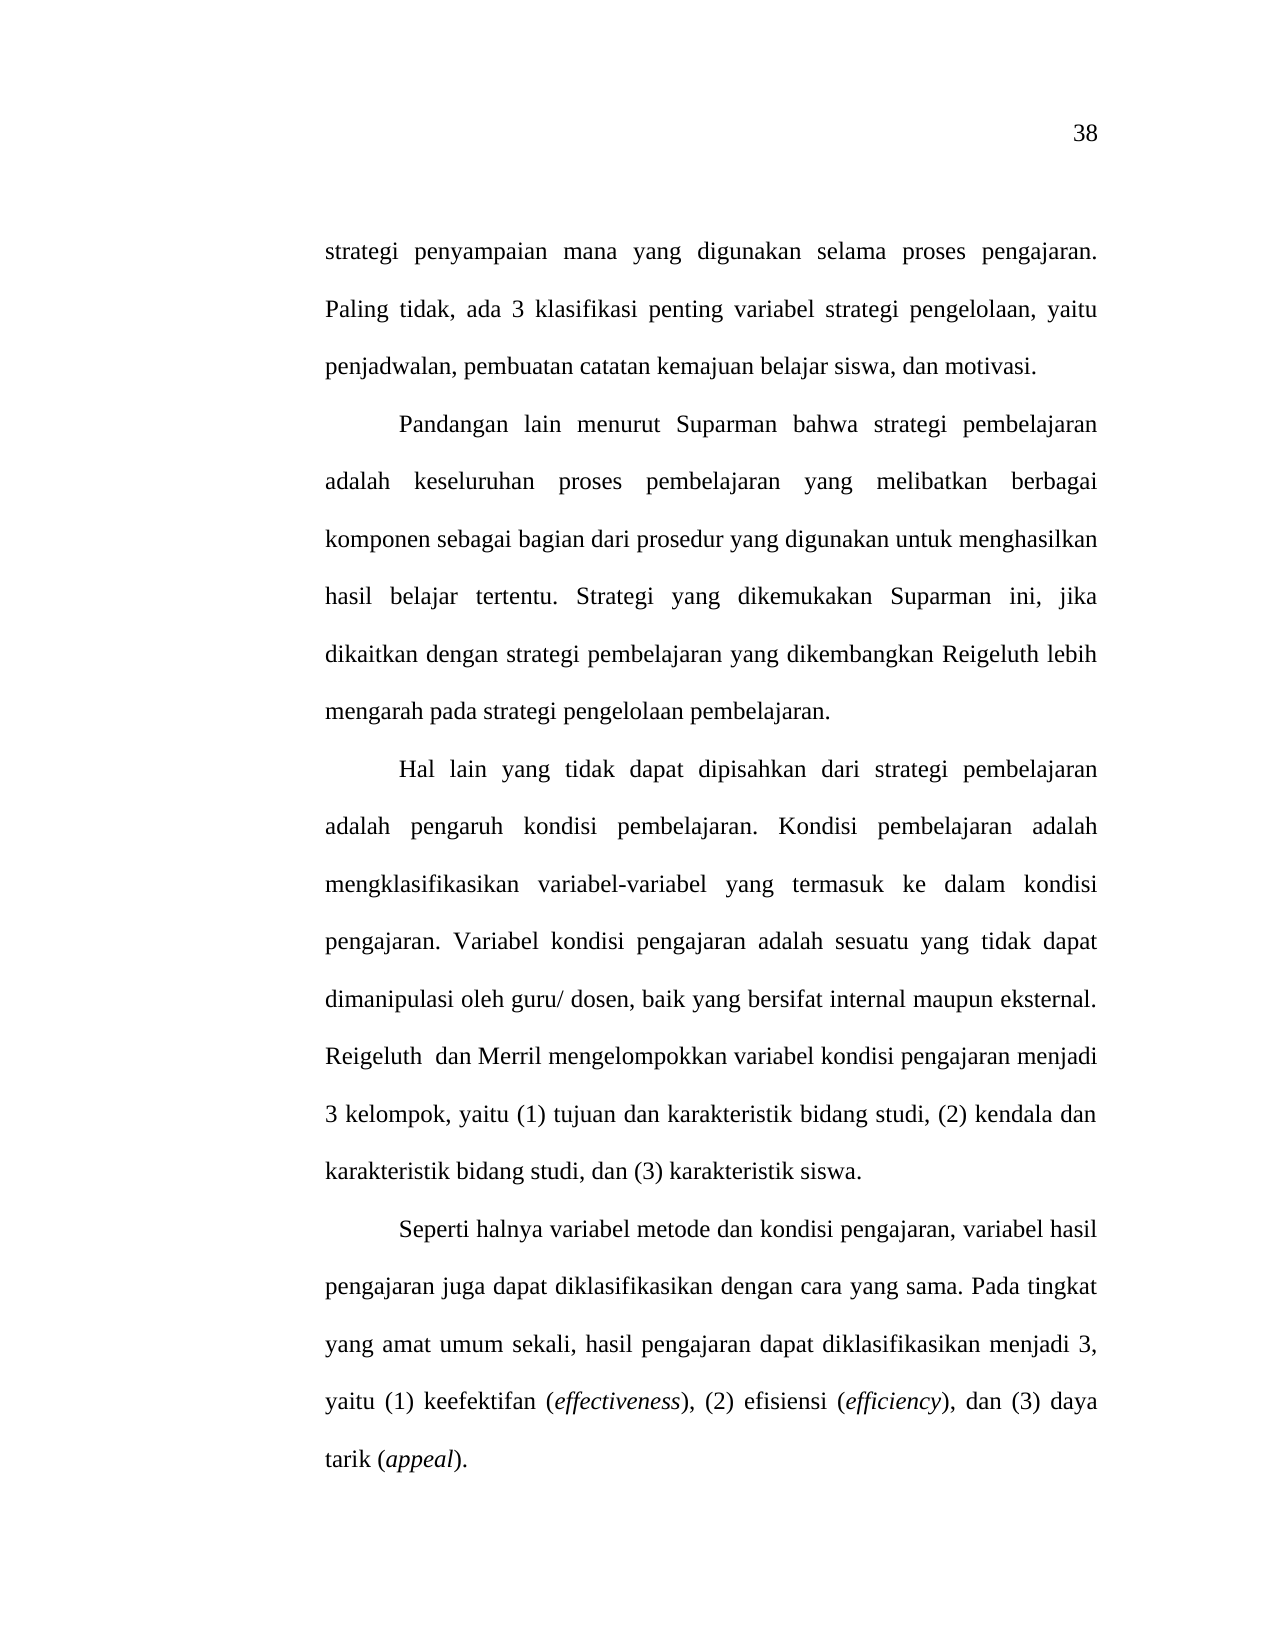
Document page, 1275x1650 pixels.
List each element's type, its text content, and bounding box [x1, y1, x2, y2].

text Hal lain yang tidak dapat dipisahkan dari strategi pembelajaran adalah pengaruh kondisi pembelajaran. Kondisi pembelajaran adalah mengklasifikasikan variabel-variabel yang termasuk ke dalam kondisi pengajaran. Variabel kondisi pengajaran adalah sesuatu yang tidak dapat dimanipulasi oleh guru/ dosen, baik yang bersifat internal maupun eksternal. Reigeluth dan Merril mengelompokkan variabel kondisi pengajaran menjadi 3 kelompok, yaitu (1) tujuan dan karakteristik bidang studi, (2) kendala dan karakteristik bidang studi, dan (3) karakteristik siswa. [325, 754, 1098, 1185]
text Pandangan lain menurut Suparman bahwa strategi pembelajaran adalah keseluruhan proses pembelajaran yang melibatkan berbagai komponen sebagai bagian dari prosedur yang digunakan untuk menghasilkan hasil belajar tertentu. Strategi yang dikemukakan Suparman ini, jika dikaitkan dengan strategi pembelajaran yang dikembangkan Reigeluth lebih mengarah pada strategi pengelolaan pembelajaran. [325, 409, 1098, 725]
text Seperti halnya variabel metode dan kondisi pengajaran, variabel hasil pengajaran juga dapat diklasifikasikan dengan cara yang sama. Pada tingkat yang amat umum sekali, hasil pengajaran dapat diklasifikasikan menjadi 3, yaitu (1) keefektifan (effectiveness), (2) efisiensi (efficiency), dan (3) daya tarik (appeal). [325, 1214, 1098, 1472]
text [325, 236, 1098, 380]
